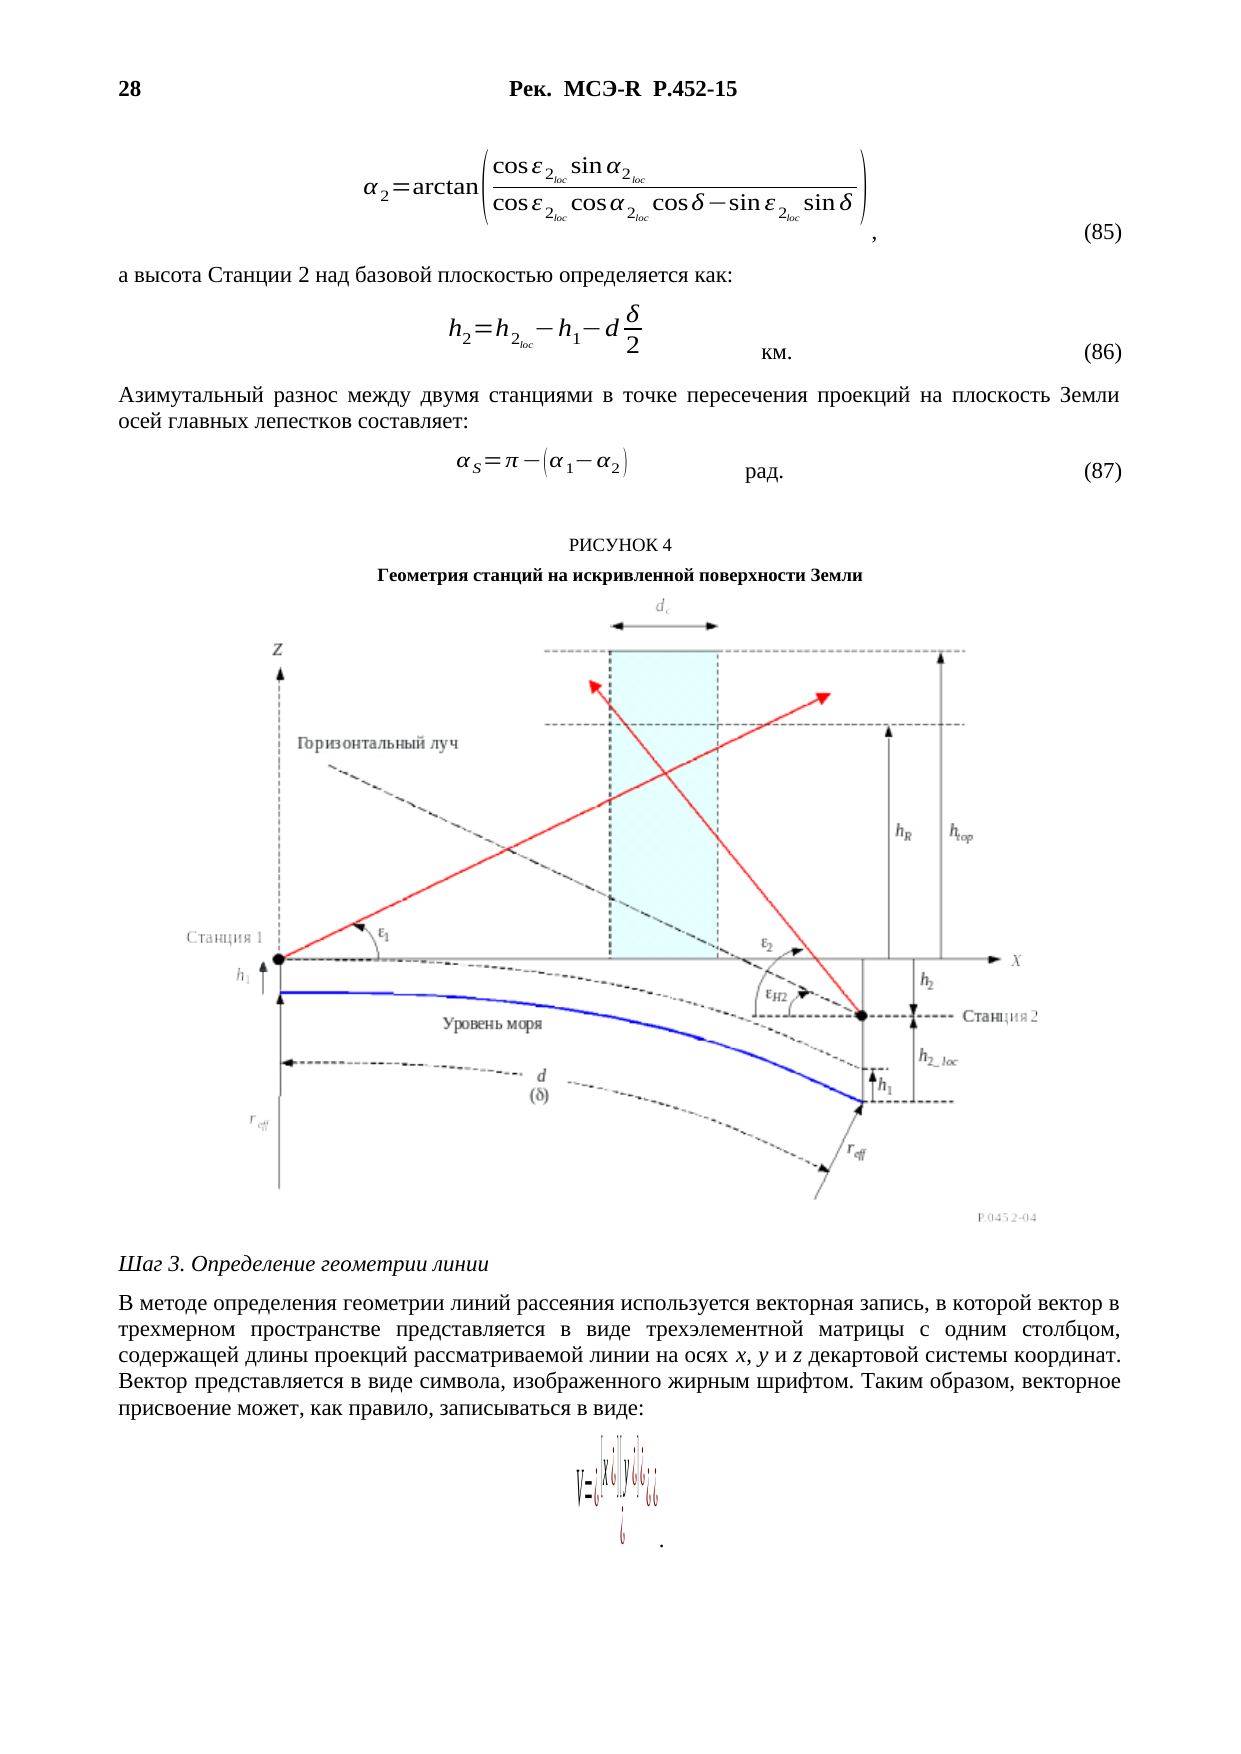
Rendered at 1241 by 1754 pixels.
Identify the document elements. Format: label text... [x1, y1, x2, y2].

text . [118, 1433, 1122, 1552]
text а высота Станции 2 над базовой плоскостью определяется как: [118, 261, 1122, 287]
text Азимутальный разнос между двумя станциями в точке пересечения проекций на плоскость Земли осей главных лепестков составляет: [118, 381, 1122, 434]
title Геометрия станций на искривленной поверхности Земли [118, 564, 1122, 585]
text , (85) [118, 148, 1122, 244]
text км. (86) [118, 300, 1122, 364]
text рад. (87) [118, 446, 1122, 484]
subtitle Шаг 3. Определение геометрии линии [118, 1250, 1122, 1276]
text В методе определения геометрии линий рассеяния используется векторная запись, в которой вектор в трехмерном пространстве представляется в виде трехэлементной матрицы с одним столбцом, содержащей длины проекций рассматриваемой линии на осях x, y и z декартовой системы координат. Вектор представляется в виде символа, изображенного жирным шрифтом. Таким образом, векторное присвоение может, как правило, записываться в виде: [118, 1288, 1122, 1420]
text РИСУНОК 4 [118, 534, 1122, 555]
